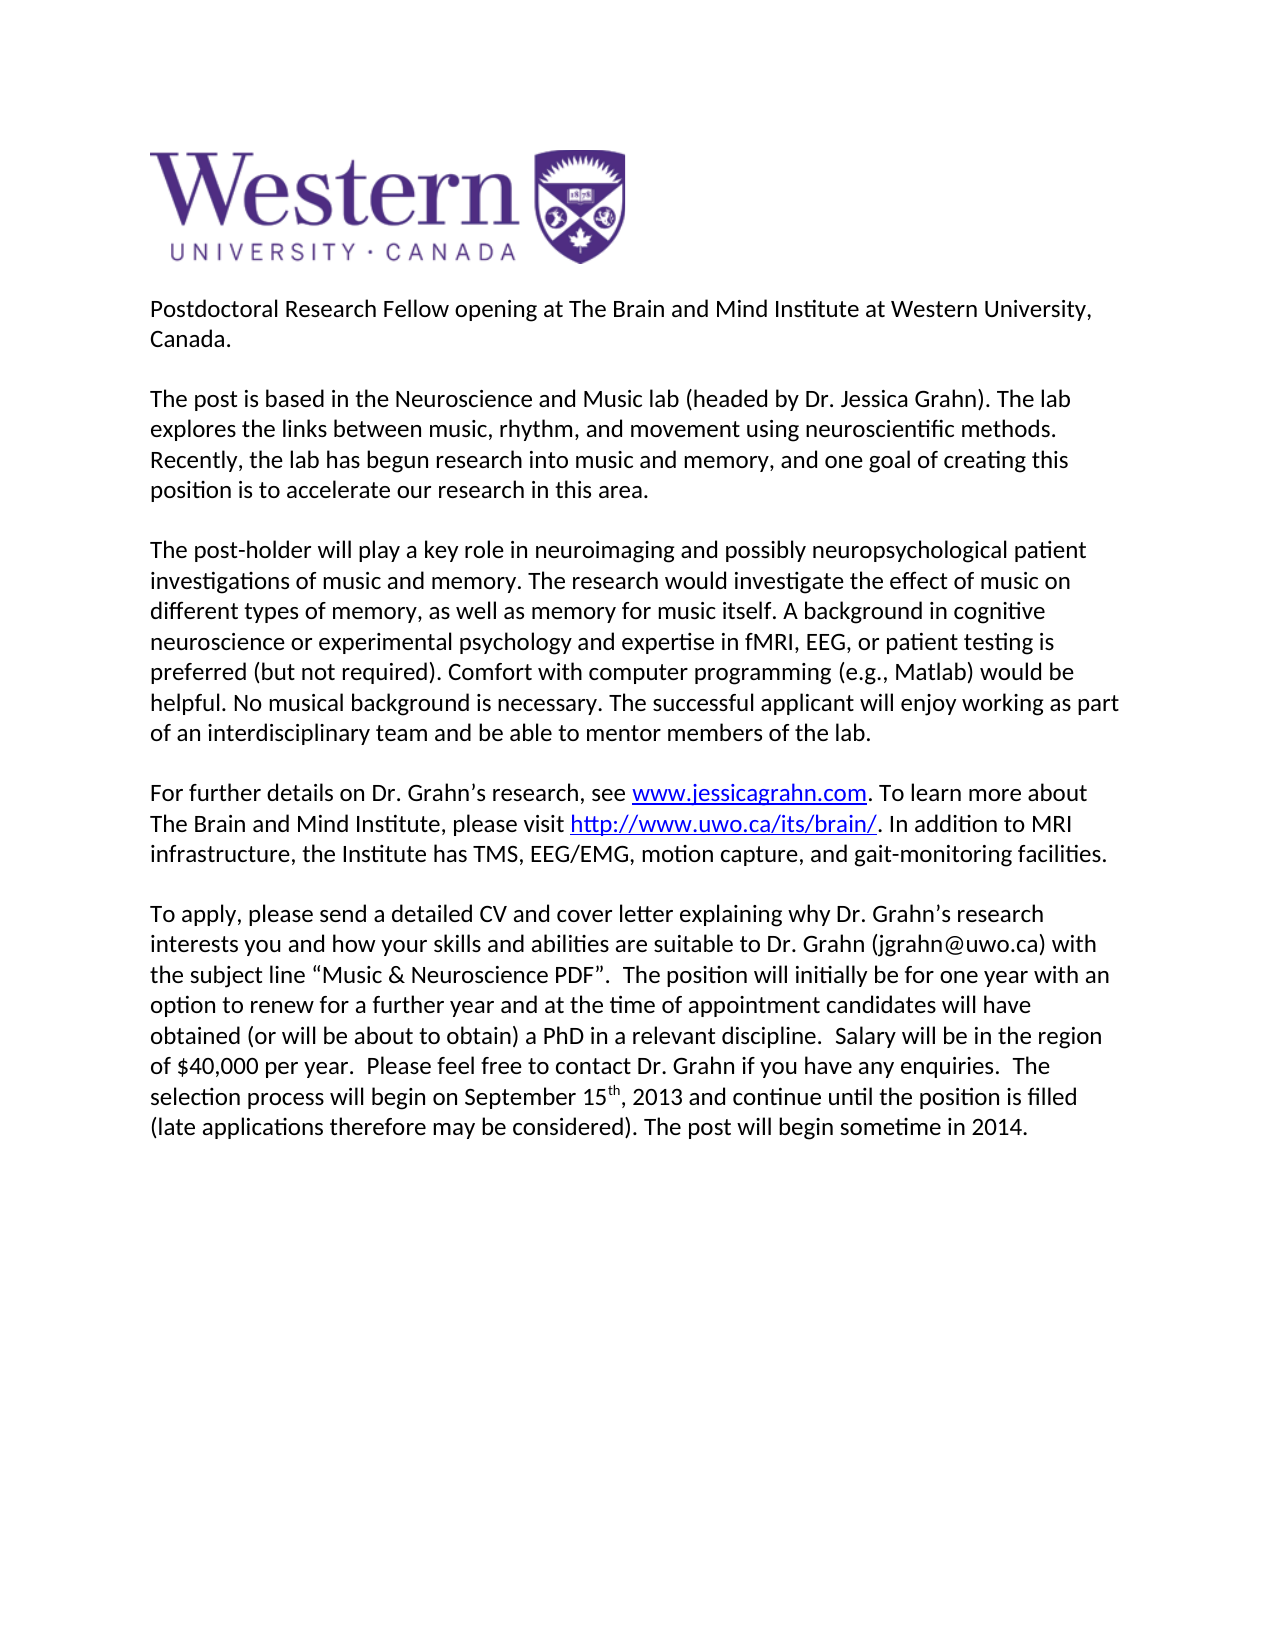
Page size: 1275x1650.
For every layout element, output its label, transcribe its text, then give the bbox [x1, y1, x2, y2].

text To apply, please send a detailed CV and cover letter explaining why Dr. Grahn’s research interests you and how your skills and abilities are suitable to Dr. Grahn (jgrahn@uwo.ca) with the subject line “Music & Neuroscience PDF”. The position will initially be for one year with an option to renew for a further year and at the time of appointment candidates will have obtained (or will be about to obtain) a PhD in a relevant discipline. Salary will be in the region of $40,000 per year. Please feel free to contact Dr. Grahn if you have any enquiries. The selection process will begin on September 15th, 2013 and continue until the position is filled (late applications therefore may be considered). The post will begin sometime in 2014. [150, 898, 1125, 1142]
text Postdoctoral Research Fellow opening at The Brain and Mind Institute at Western University, Canada. [150, 293, 1125, 354]
text The post-holder will play a key role in neuroimaging and possibly neuropsychological patient investigations of music and memory. The research would investigate the effect of music on different types of memory, as well as memory for music itself. A background in cognitive neuroscience or experimental psychology and expertise in fMRI, EEG, or patient testing is preferred (but not required). Comfort with computer programming (e.g., Matlab) would be helpful. No musical background is necessary. The successful applicant will enjoy working as part of an interdisciplinary team and be able to mentor members of the lab. [150, 534, 1125, 748]
picture [150, 150, 625, 264]
text The post is based in the Neuroscience and Music lab (headed by Dr. Jessica Grahn). The lab explores the links between music, rhythm, and movement using neuroscientific methods. Recently, the lab has begun research into music and memory, and one goal of creating this position is to accelerate our research in this area. [150, 383, 1125, 505]
text For further details on Dr. Grahn’s research, see www.jessicagrahn.com. To learn more about The Brain and Mind Institute, please visit http://www.uwo.ca/its/brain/. In addition to MRI infrastructure, the Institute has TMS, EEG/EMG, motion capture, and gait-monitoring facilities. [150, 777, 1125, 869]
